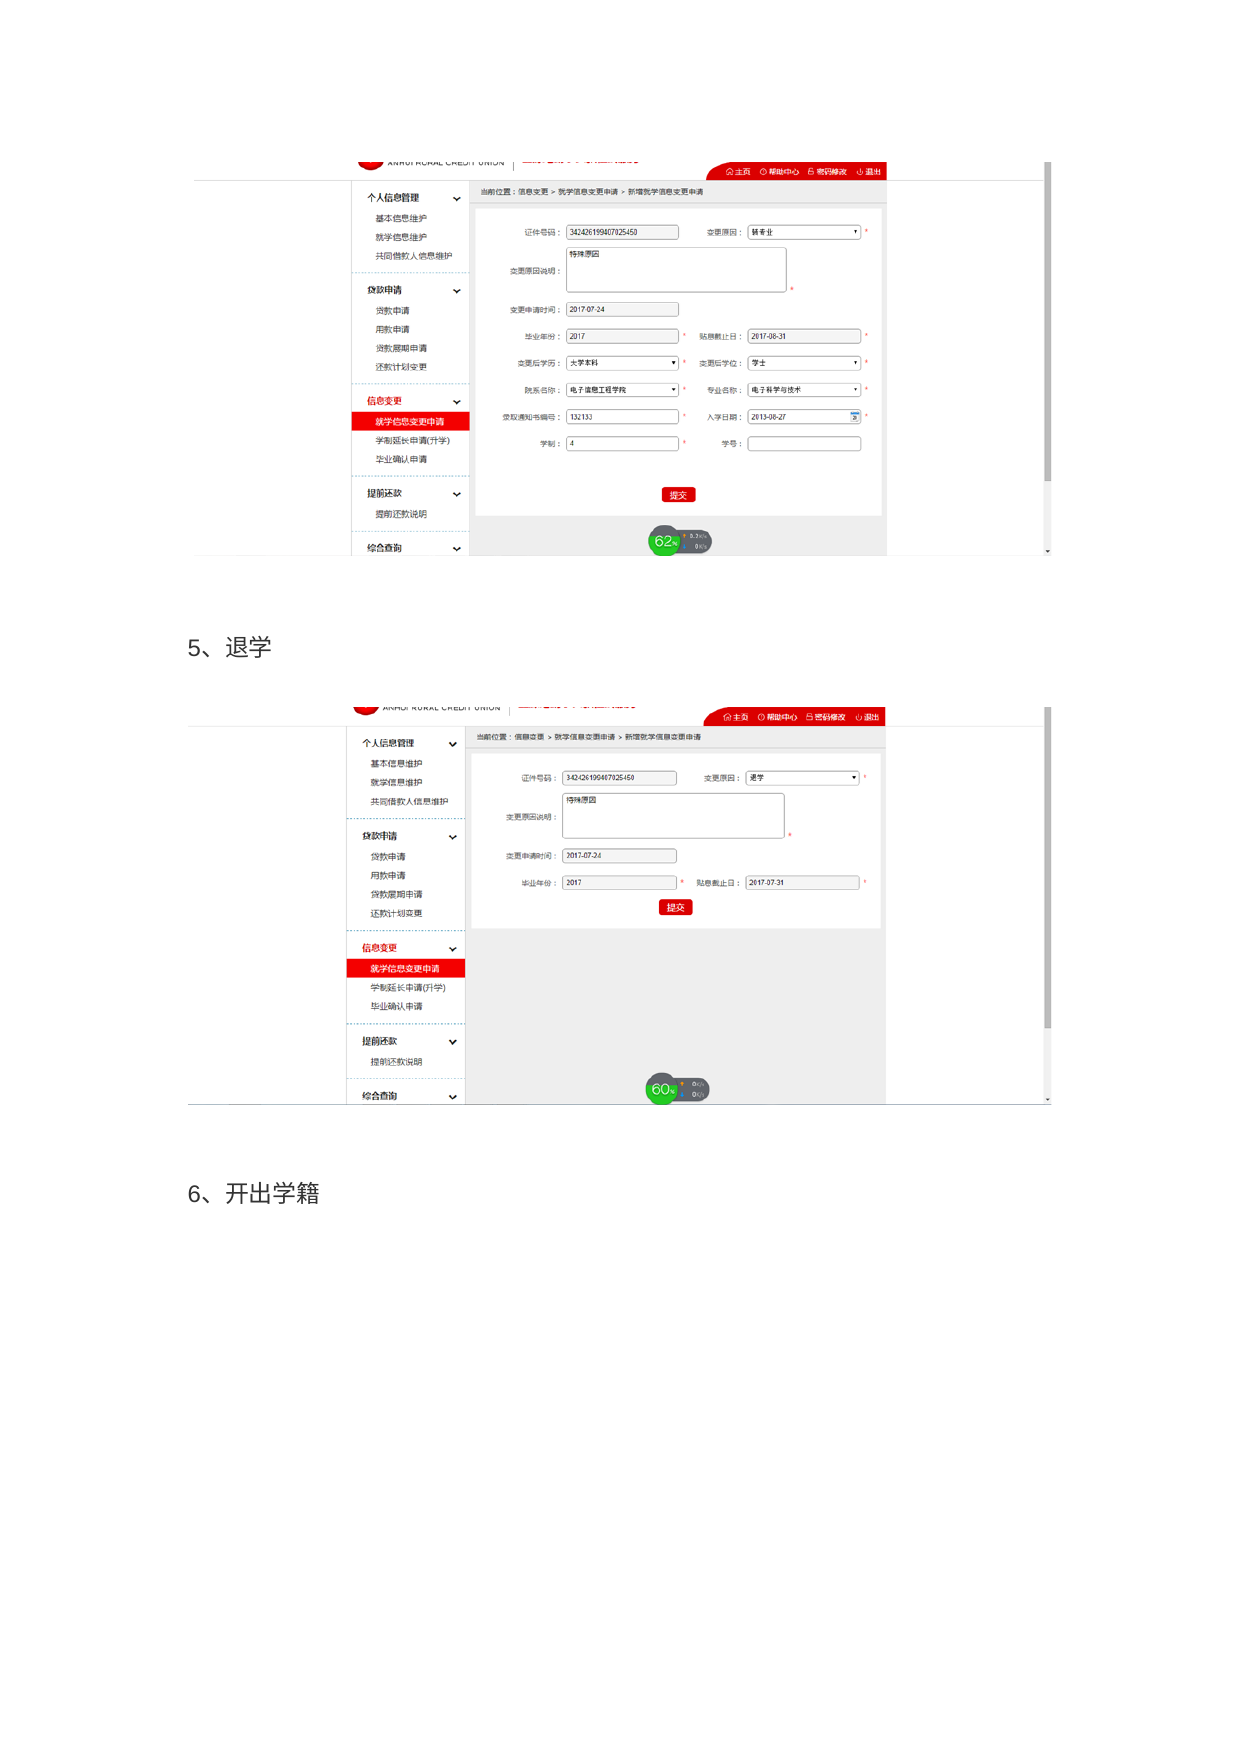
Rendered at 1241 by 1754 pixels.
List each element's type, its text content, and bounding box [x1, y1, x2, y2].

picture [187, 162, 1052, 556]
text 6、开出学籍 [187, 1159, 1053, 1224]
picture [187, 707, 1052, 1105]
text 5、退学 [187, 614, 1053, 679]
